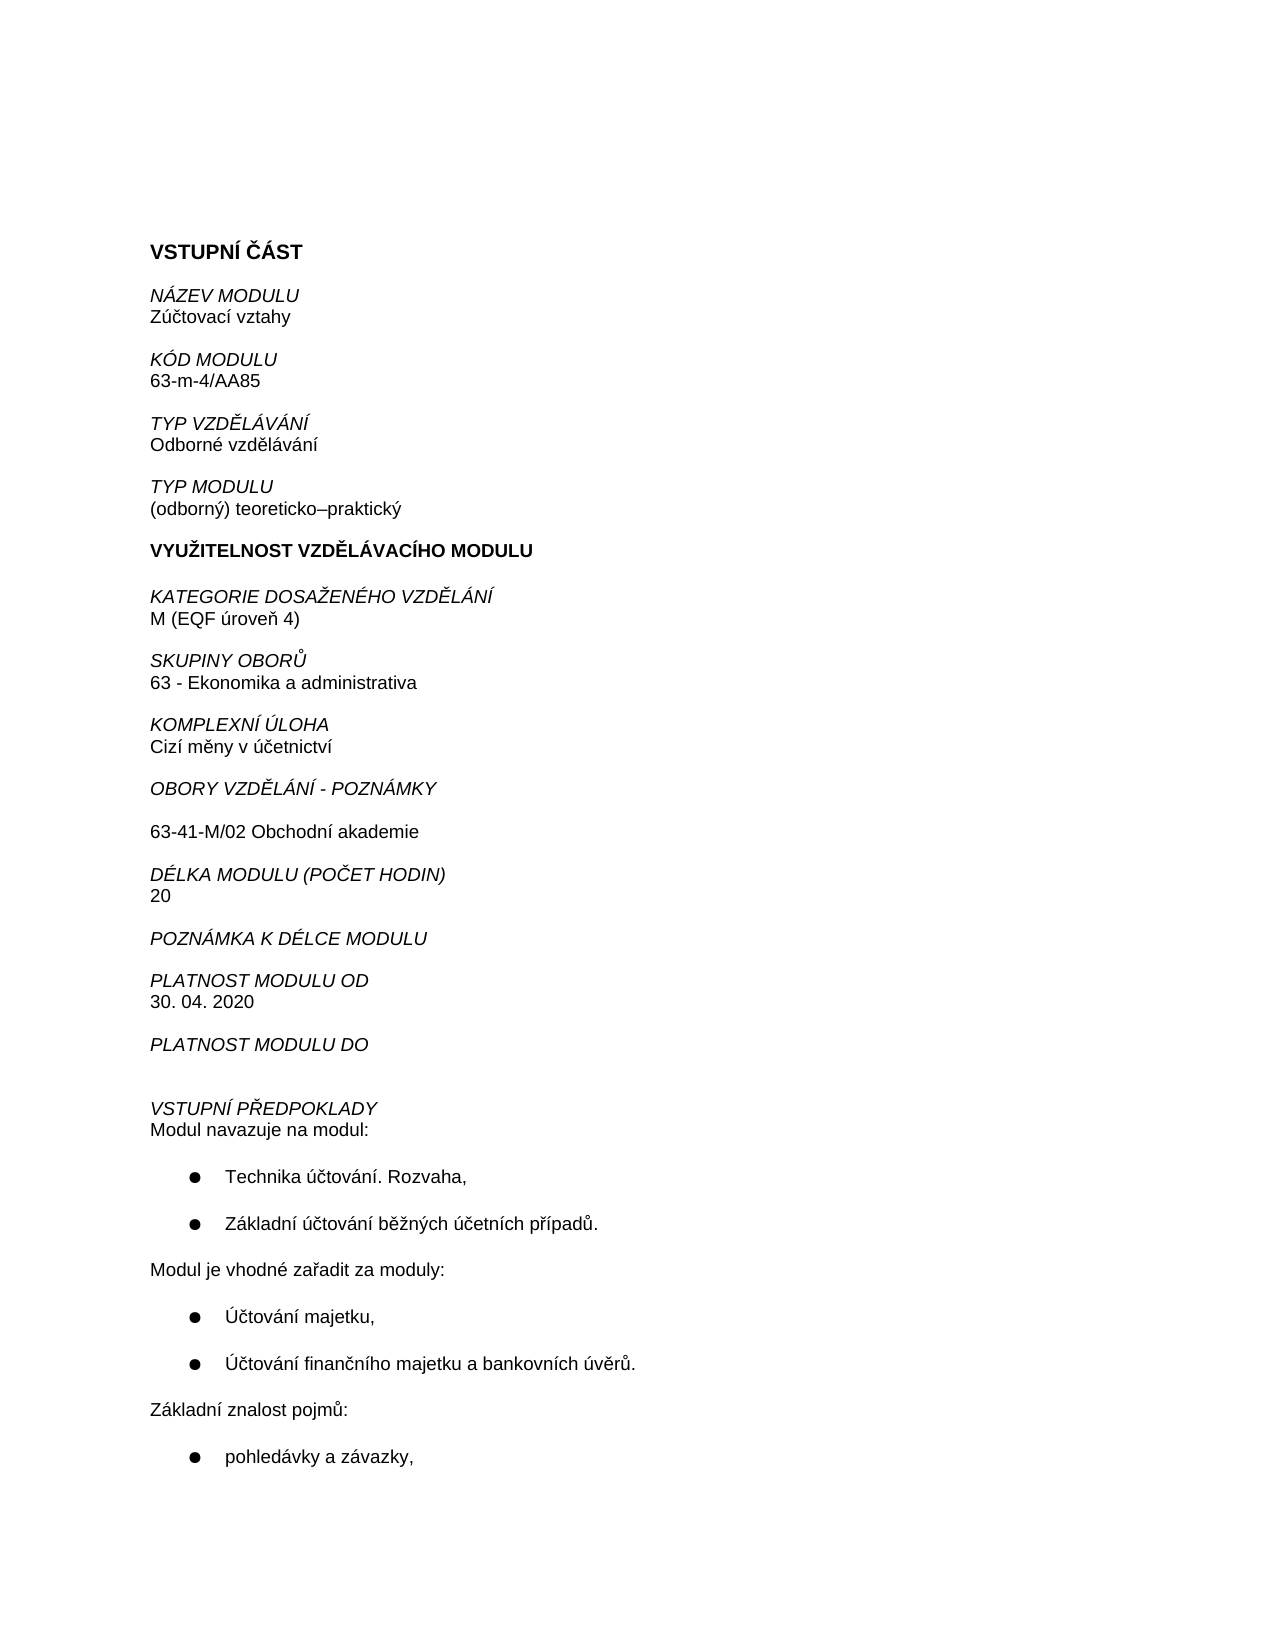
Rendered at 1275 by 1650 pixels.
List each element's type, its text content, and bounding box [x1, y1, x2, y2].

text M (EQF úroveň 4) [150, 607, 1125, 629]
list Technika účtování. Rozvaha, [187, 1166, 1125, 1187]
text Cizí měny v účetnictví [150, 735, 1125, 757]
list pohledávky a závazky, [187, 1446, 1125, 1467]
subtitle Obory vzdělání - poznámky [150, 778, 1125, 799]
text 20 [150, 885, 1125, 906]
list Základní účtování běžných účetních případů. [187, 1212, 1125, 1234]
text Základní znalost pojmů: [150, 1399, 1125, 1421]
text 63 - Ekonomika a administrativa [150, 671, 1125, 693]
text Modul je vhodné zařadit za moduly: [150, 1259, 1125, 1281]
subtitle Název modulu [150, 284, 1125, 306]
text 63-m-4/AA85 [150, 370, 1125, 392]
text Modul navazuje na modul: [150, 1119, 1125, 1141]
subtitle Skupiny oborů [150, 650, 1125, 671]
subtitle Platnost modulu od [150, 970, 1125, 991]
subtitle Poznámka k délce modulu [150, 927, 1125, 949]
text Zúčtovací vztahy [150, 306, 1125, 328]
subtitle Kód modulu [150, 348, 1125, 370]
subtitle Komplexní úloha [150, 714, 1125, 735]
subtitle Typ modulu [150, 476, 1125, 498]
subtitle Kategorie dosaženého vzdělání [150, 586, 1125, 607]
subtitle VSTUPNÍ ČÁST [150, 240, 1125, 264]
text 63-41-M/02 Obchodní akademie [150, 821, 1125, 842]
subtitle Délka modulu (počet hodin) [150, 863, 1125, 885]
text (odborný) teoreticko–praktický [150, 498, 1125, 519]
text 30. 04. 2020 [150, 991, 1125, 1013]
subtitle Typ vzdělávání [150, 412, 1125, 434]
text Odborné vzdělávání [150, 434, 1125, 456]
list Účtování majetku, [187, 1306, 1125, 1327]
subtitle Využitelnost vzdělávacího modulu [150, 540, 1125, 562]
subtitle Vstupní předpoklady [150, 1098, 1125, 1119]
subtitle Platnost modulu do [150, 1034, 1125, 1055]
list Účtování finančního majetku a bankovních úvěrů. [187, 1352, 1125, 1374]
